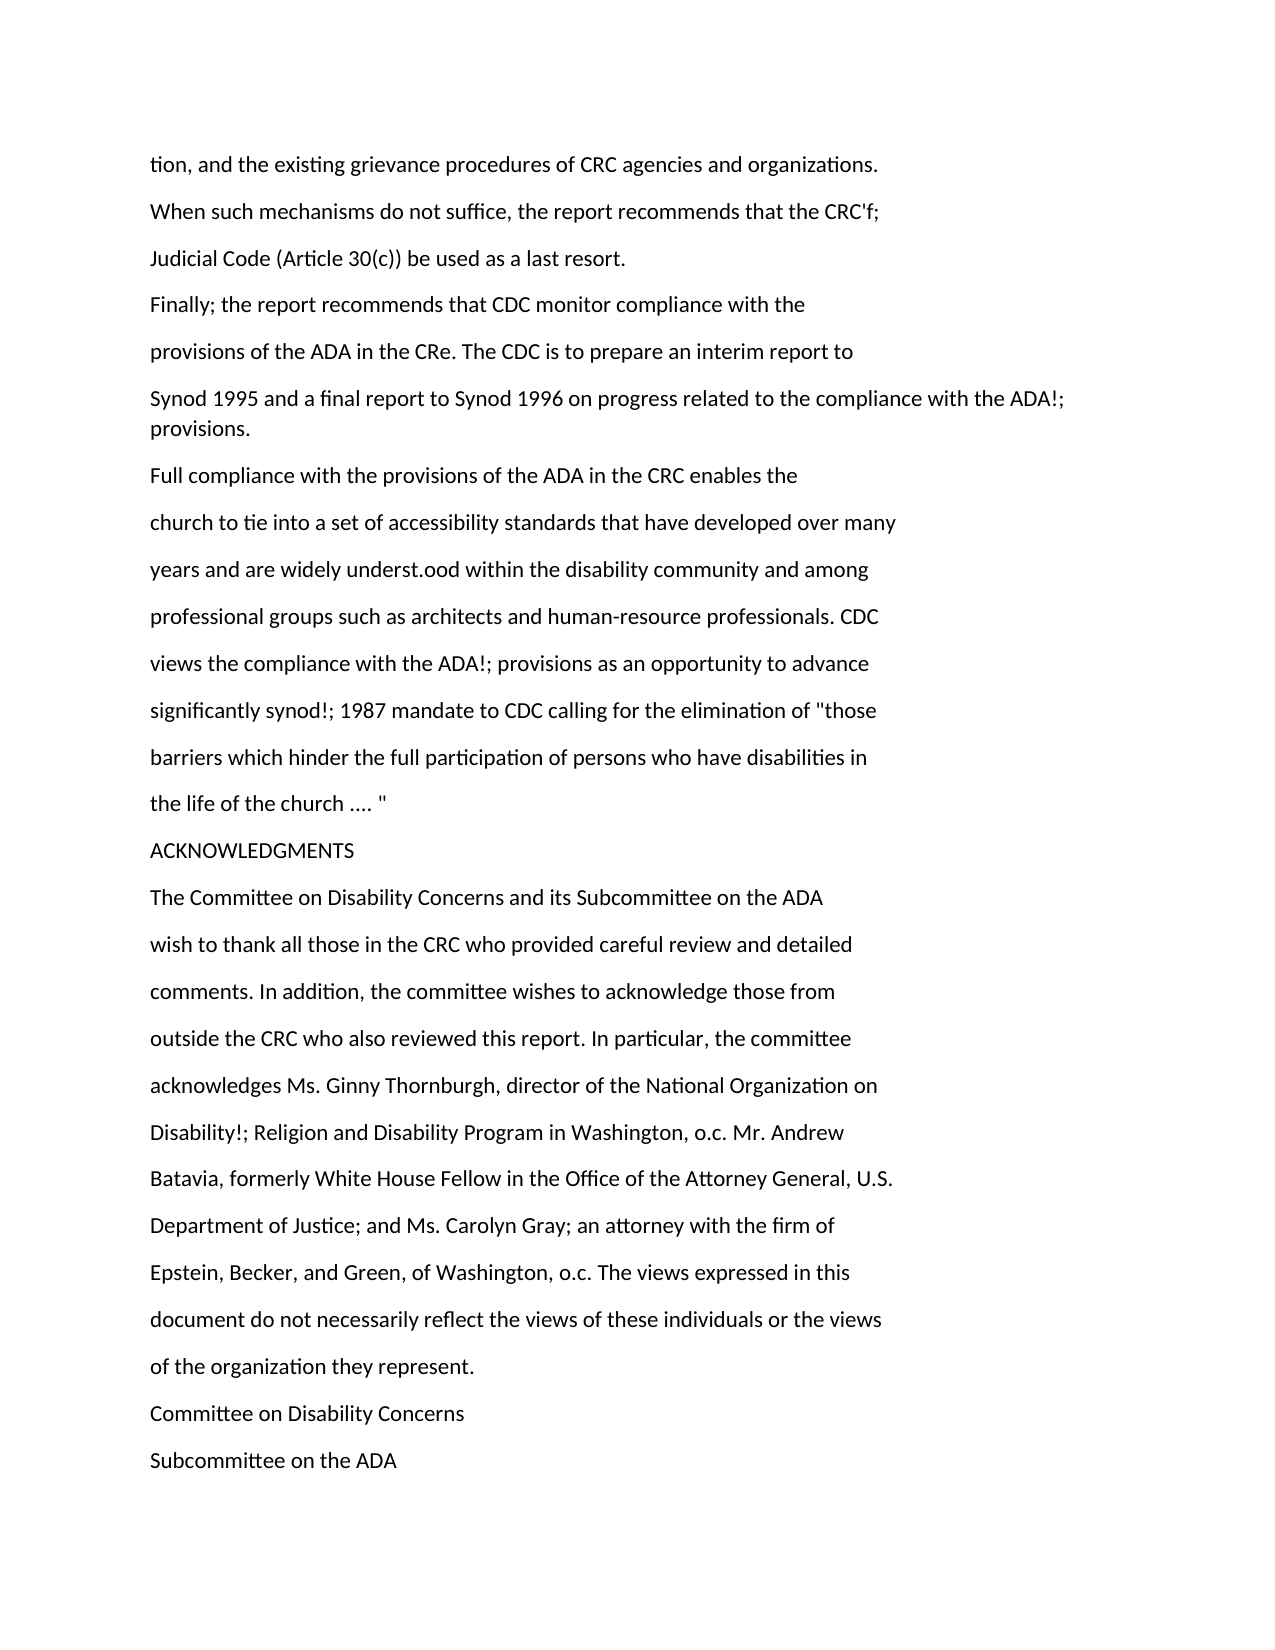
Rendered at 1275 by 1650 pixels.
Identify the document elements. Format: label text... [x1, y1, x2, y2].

text Disability!; Religion and Disability Program in Washington, o.c. Mr. Andrew [150, 1118, 1125, 1146]
text Epstein, Becker, and Green, of Washington, o.c. The views expressed in this [150, 1258, 1125, 1286]
text document do not necessarily reflect the views of these individuals or the views [150, 1305, 1125, 1333]
text wish to thank all those in the CRC who provided careful review and detailed [150, 930, 1125, 958]
text years and are widely underst.ood within the disability community and among [150, 555, 1125, 583]
text ACKNOWLEDGMENTS [150, 836, 1125, 864]
text significantly synod!; 1987 mandate to CDC calling for the elimination of "those [150, 696, 1125, 724]
text views the compliance with the ADA!; provisions as an opportunity to advance [150, 649, 1125, 677]
text Batavia, formerly White House Fellow in the Office of the Attorney General, U.S. [150, 1164, 1125, 1193]
text tion, and the existing grievance procedures of CRC agencies and organizations. [150, 150, 1125, 178]
text comments. In addition, the committee wishes to acknowledge those from [150, 977, 1125, 1005]
text Full compliance with the provisions of the ADA in the CRC enables the [150, 461, 1125, 489]
text Committee on Disability Concerns [150, 1399, 1125, 1427]
text acknowledges Ms. Ginny Thornburgh, director of the National Organization on [150, 1071, 1125, 1099]
text provisions of the ADA in the CRe. The CDC is to prepare an interim report to [150, 337, 1125, 366]
text Subcommittee on the ADA [150, 1446, 1125, 1474]
text barriers which hinder the full participation of persons who have disabilities in [150, 743, 1125, 771]
text professional groups such as architects and human-resource professionals. CDC [150, 602, 1125, 630]
text When such mechanisms do not suffice, the report recommends that the CRC'f; [150, 197, 1125, 225]
text of the organization they represent. [150, 1352, 1125, 1380]
text the life of the church .... " [150, 789, 1125, 818]
text The Committee on Disability Concerns and its Subcommittee on the ADA [150, 883, 1125, 911]
text Judicial Code (Article 30(c)) be used as a last resort. [150, 244, 1125, 272]
text church to tie into a set of accessibility standards that have developed over many [150, 508, 1125, 536]
text outside the CRC who also reviewed this report. In particular, the committee [150, 1024, 1125, 1052]
text Synod 1995 and a final report to Synod 1996 on progress related to the compliance with the ADA!; provisions. [150, 384, 1125, 443]
text Department of Justice; and Ms. Carolyn Gray; an attorney with the firm of [150, 1211, 1125, 1239]
text Finally; the report recommends that CDC monitor compliance with the [150, 291, 1125, 319]
